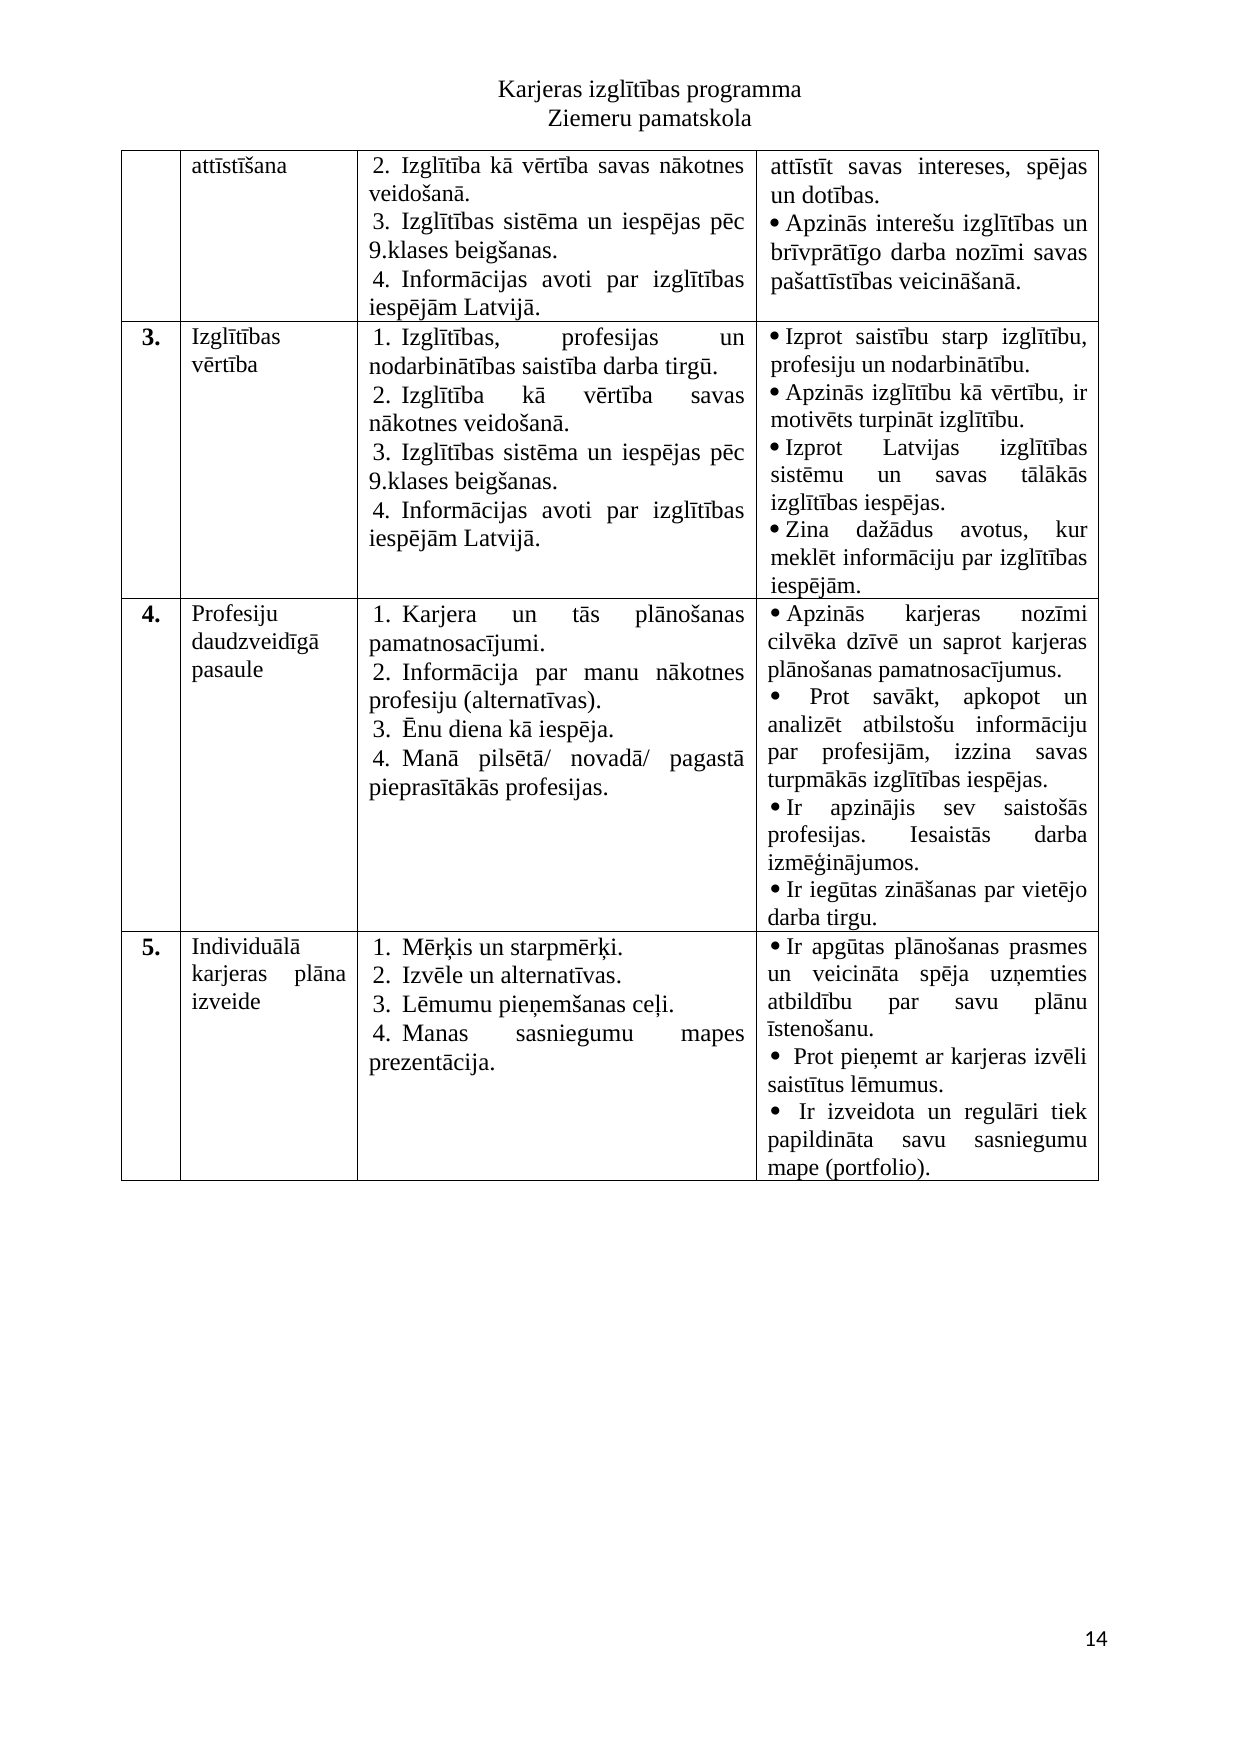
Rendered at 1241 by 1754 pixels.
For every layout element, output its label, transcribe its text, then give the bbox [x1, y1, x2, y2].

table_cell Individuālā karjeras plāna izveide [181, 932, 357, 1180]
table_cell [181, 151, 357, 321]
table_cell Apzinās karjeras nozīmi cilvēka dzīvē un saprot karjeras plānošanas pamatnosacījumus. Prot savākt, apkopot un analizēt atbilstošu informāciju par profesijām, izzina savas turpmākās izglītības iespējas. Ir apzinājis sev saistošās profesijas. Iesaistās darba izmēģinājumos. Ir iegūtas zināšanas par vietējo darba tirgu. [757, 599, 1098, 931]
table_cell Izglītības vērtība [181, 322, 357, 598]
table_cell Mērķis un starpmērķi. Izvēle un alternatīvas. Lēmumu pieņemšanas ceļi. Manas sasniegumu mapes prezentācija. [358, 932, 756, 1180]
table_cell Izprot saistību starp izglītību, profesiju un nodarbinātību. Apzinās izglītību kā vērtību, ir motivēts turpināt izglītību. Izprot Latvijas izglītības sistēmu un savas tālākās izglītības iespējas. Zina dažādus avotus, kur meklēt informāciju par izglītības iespējām. [757, 322, 1098, 598]
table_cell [358, 151, 756, 321]
table_cell 3. [122, 322, 180, 598]
table_cell Karjera un tās plānošanas pamatnosacījumi. Informācija par manu nākotnes profesiju (alternatīvas). Ēnu diena kā iespēja. Manā pilsētā/ novadā/ pagastā pieprasītākās profesijas. [358, 599, 756, 931]
table_cell 4. [122, 599, 180, 931]
table_cell 2. [122, 151, 180, 321]
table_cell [757, 151, 1098, 321]
table_cell Ir apgūtas plānošanas prasmes un veicināta spēja uzņemties atbildību par savu plānu īstenošanu. Prot pieņemt ar karjeras izvēli saistītus lēmumus. Ir izveidota un regulāri tiek papildināta savu sasniegumu mape (portfolio). [757, 932, 1098, 1180]
table_cell 5. [122, 932, 180, 1180]
table_cell Profesiju daudzveidīgā pasaule [181, 599, 357, 931]
